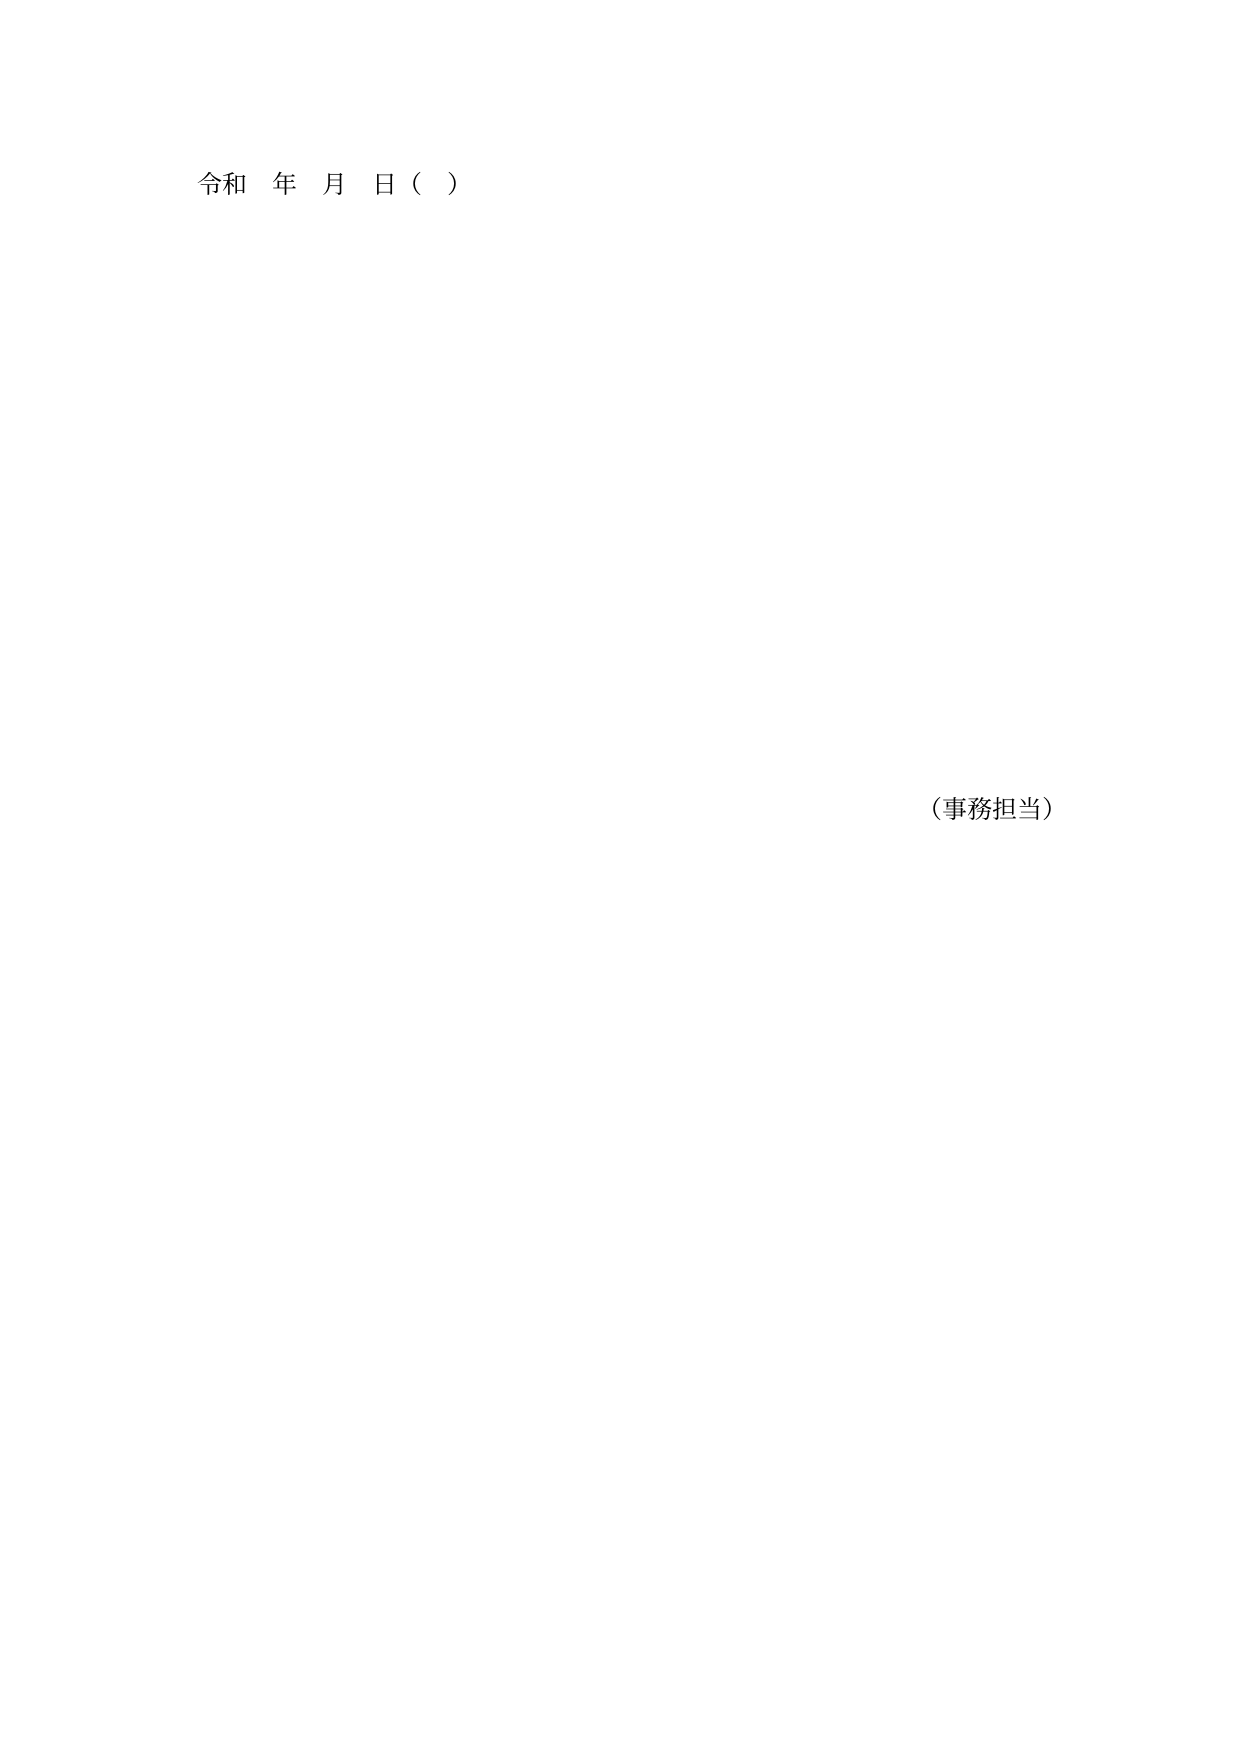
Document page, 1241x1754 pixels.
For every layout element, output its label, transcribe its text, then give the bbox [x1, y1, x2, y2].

text （事務担当） [148, 773, 1067, 842]
text 令和 年 月 日（ ） [148, 148, 1092, 218]
